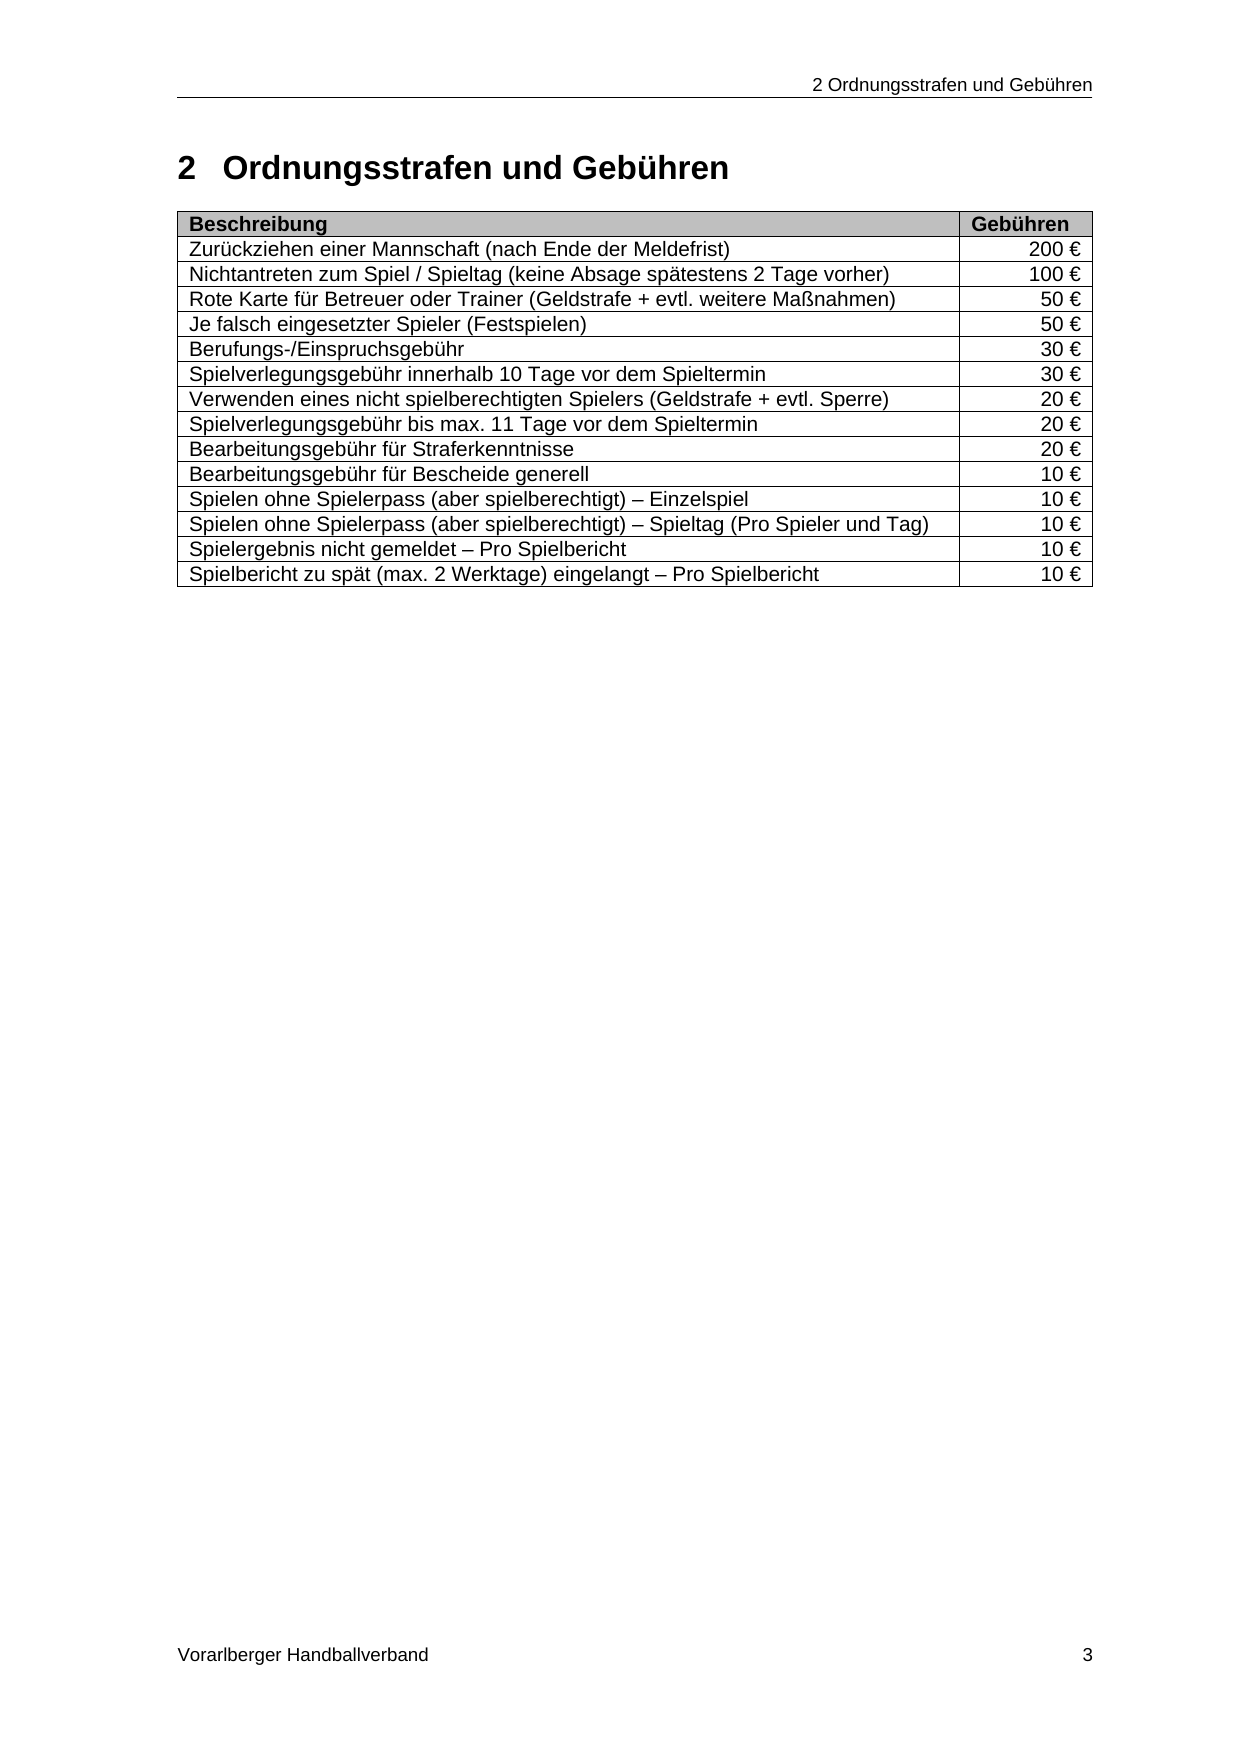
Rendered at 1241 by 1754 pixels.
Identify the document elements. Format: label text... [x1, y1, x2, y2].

table_cell 10 € [960, 562, 1092, 586]
table_cell Spielen ohne Spielerpass (aber spielberechtigt) – Einzelspiel [178, 487, 959, 511]
table_cell Spielen ohne Spielerpass (aber spielberechtigt) – Spieltag (Pro Spieler und Tag) [178, 512, 959, 536]
table_cell Je falsch eingesetzter Spieler (Festspielen) [178, 312, 959, 336]
table_cell 10 € [960, 537, 1092, 561]
table_cell 20 € [960, 437, 1092, 461]
table_cell Bearbeitungsgebühr für Straferkenntnisse [178, 437, 959, 461]
table_cell Verwenden eines nicht spielberechtigten Spielers (Geldstrafe + evtl. Sperre) [178, 387, 959, 411]
table_cell Bearbeitungsgebühr für Bescheide generell [178, 462, 959, 486]
table_cell Spielbericht zu spät (max. 2 Werktage) eingelangt – Pro Spielbericht [178, 562, 959, 586]
table_cell 20 € [960, 412, 1092, 436]
table_cell 100 € [960, 262, 1092, 286]
table_cell 200 € [960, 237, 1092, 261]
table_cell 10 € [960, 512, 1092, 536]
table_cell Spielverlegungsgebühr innerhalb 10 Tage vor dem Spieltermin [178, 362, 959, 386]
table_cell 50 € [960, 287, 1092, 311]
table_cell 30 € [960, 362, 1092, 386]
table_header Beschreibung [178, 212, 959, 236]
table_cell 10 € [960, 487, 1092, 511]
table_cell Spielverlegungsgebühr bis max. 11 Tage vor dem Spieltermin [178, 412, 959, 436]
table_cell Rote Karte für Betreuer oder Trainer (Geldstrafe + evtl. weitere Maßnahmen) [178, 287, 959, 311]
table_header Gebühren [960, 212, 1092, 236]
table_cell 30 € [960, 337, 1092, 361]
table_cell Berufungs-/Einspruchsgebühr [178, 337, 959, 361]
subtitle Ordnungsstrafen und Gebühren [177, 148, 1092, 186]
table_cell 20 € [960, 387, 1092, 411]
table_cell Nichtantreten zum Spiel / Spieltag (keine Absage spätestens 2 Tage vorher) [178, 262, 959, 286]
table_cell 50 € [960, 312, 1092, 336]
table_cell Zurückziehen einer Mannschaft (nach Ende der Meldefrist) [178, 237, 959, 261]
table_cell Spielergebnis nicht gemeldet – Pro Spielbericht [178, 537, 959, 561]
table_cell 10 € [960, 462, 1092, 486]
